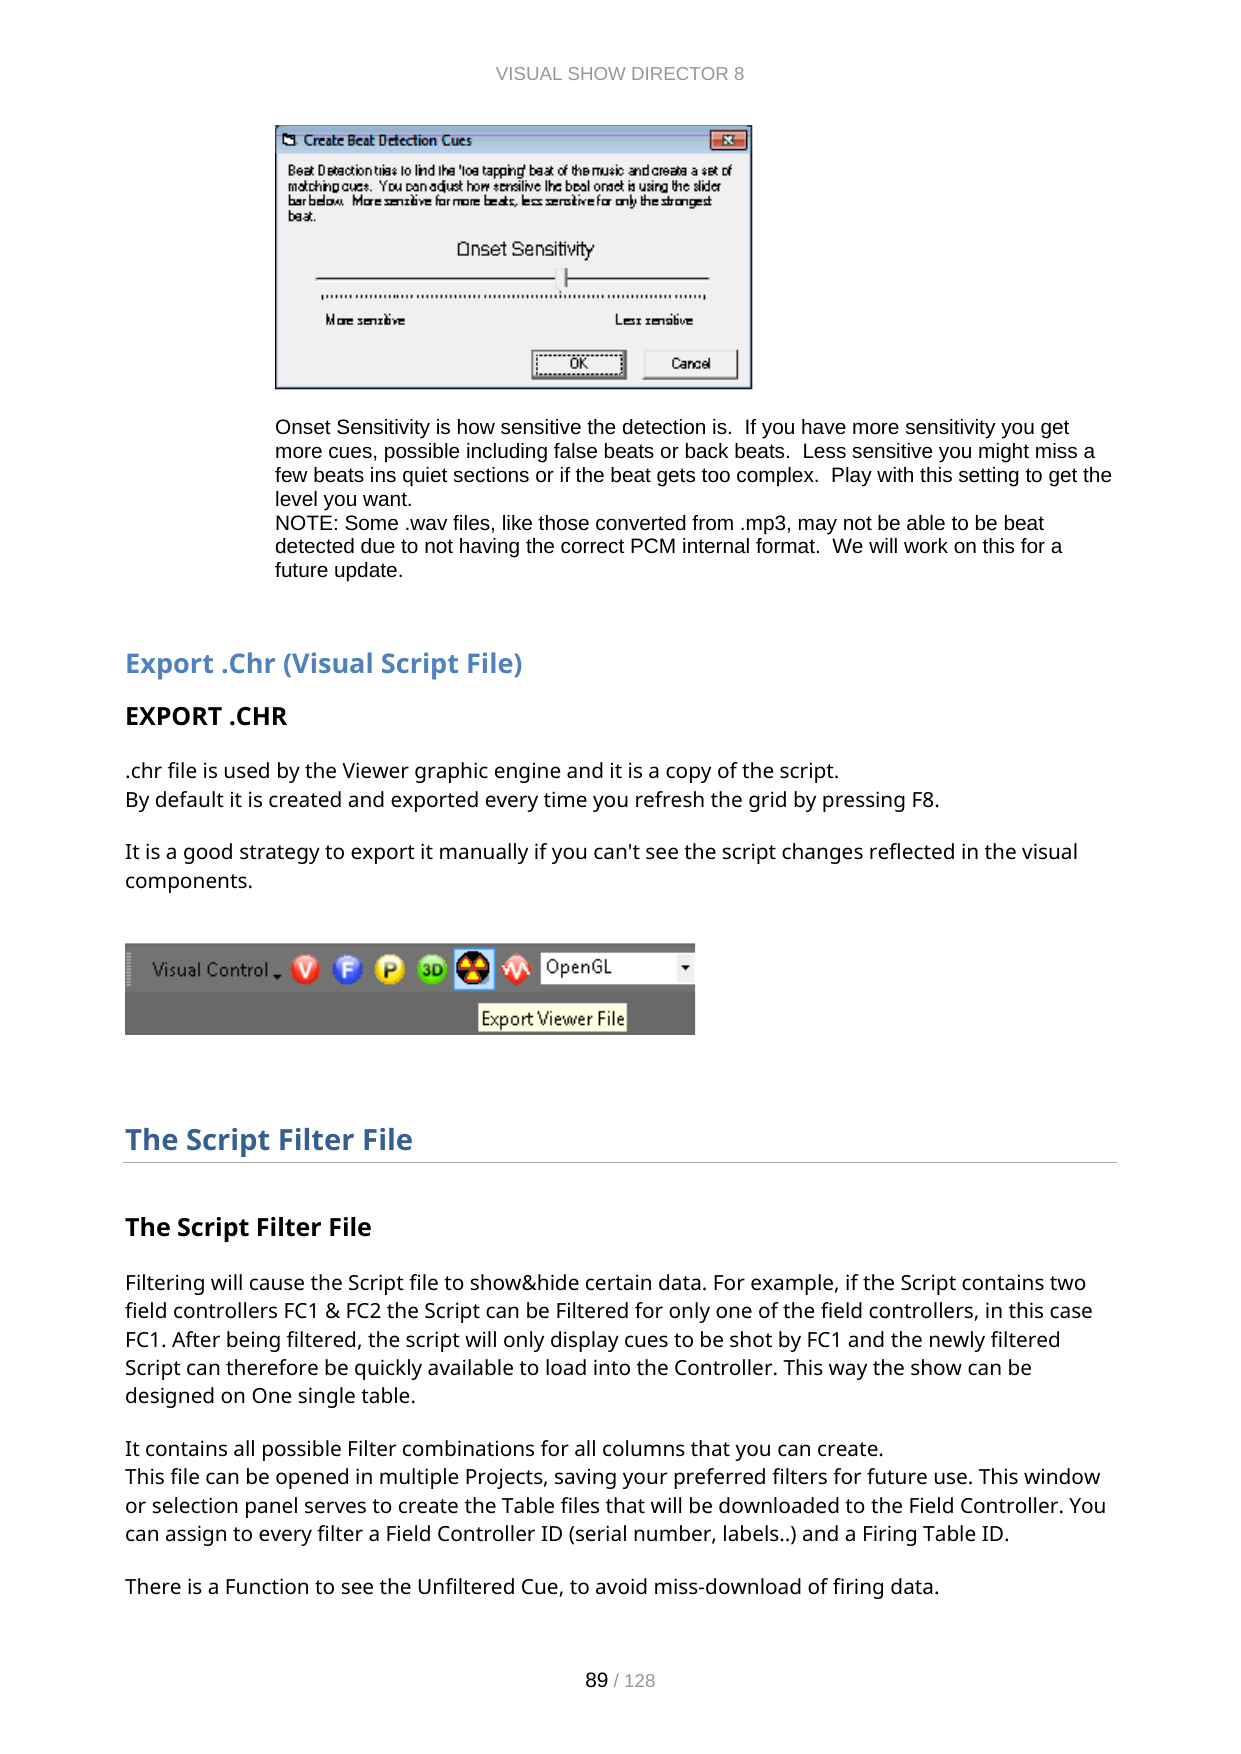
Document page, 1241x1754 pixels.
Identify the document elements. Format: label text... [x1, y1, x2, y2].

picture [125, 942, 696, 1035]
text EXPORT .CHR .chr file is used by the Viewer graphic engine and it is a copy of the script. By default it is created and exported every time you refresh the grid by pressing F8. It is a good strategy to export it manually if you can't see the script changes reflected in the visual components. [125, 699, 1115, 1034]
picture [275, 125, 754, 391]
text Export .Chr (Visual Script File) [123, 642, 1117, 683]
text The Script Filter File Filtering will cause the Script file to show&hide certain data. For example, if the Script contains two field controllers FC1 & FC2 the Script can be Filtered for only one of the field controllers, in this case FC1. After being filtered, the script will only display cues to be shot by FC1 and the newly filtered Script can therefore be quickly available to load into the Controller. This way the show can be designed on One single table. [125, 1210, 1115, 1410]
list NOTE: Some .wav files, like those converted from .mp3, may not be able to be beat detected due to not having the correct PCM internal format. We will work on this for a future update. [275, 510, 1115, 582]
list Onset Sensitivity is how sensitive the detection is. If you have more sensitivity you get more cues, possible including false beats or back beats. Less sensitive you might miss a few beats ins quiet sections or if the beat gets too complex. Play with this setting to get the level you want. [275, 414, 1115, 510]
text It contains all possible Filter combinations for all columns that you can create. This file can be opened in multiple Projects, saving your preferred filters for future use. This window or selection panel serves to create the Table files that will be downloaded to the Field Controller. You can assign to every filter a Field Controller ID (serial number, labels..) and a Firing Table ID. There is a Function to see the Unfiltered Cue, to avoid miss-download of firing data. [125, 1410, 1115, 1624]
text The Script Filter File [123, 1118, 1117, 1162]
